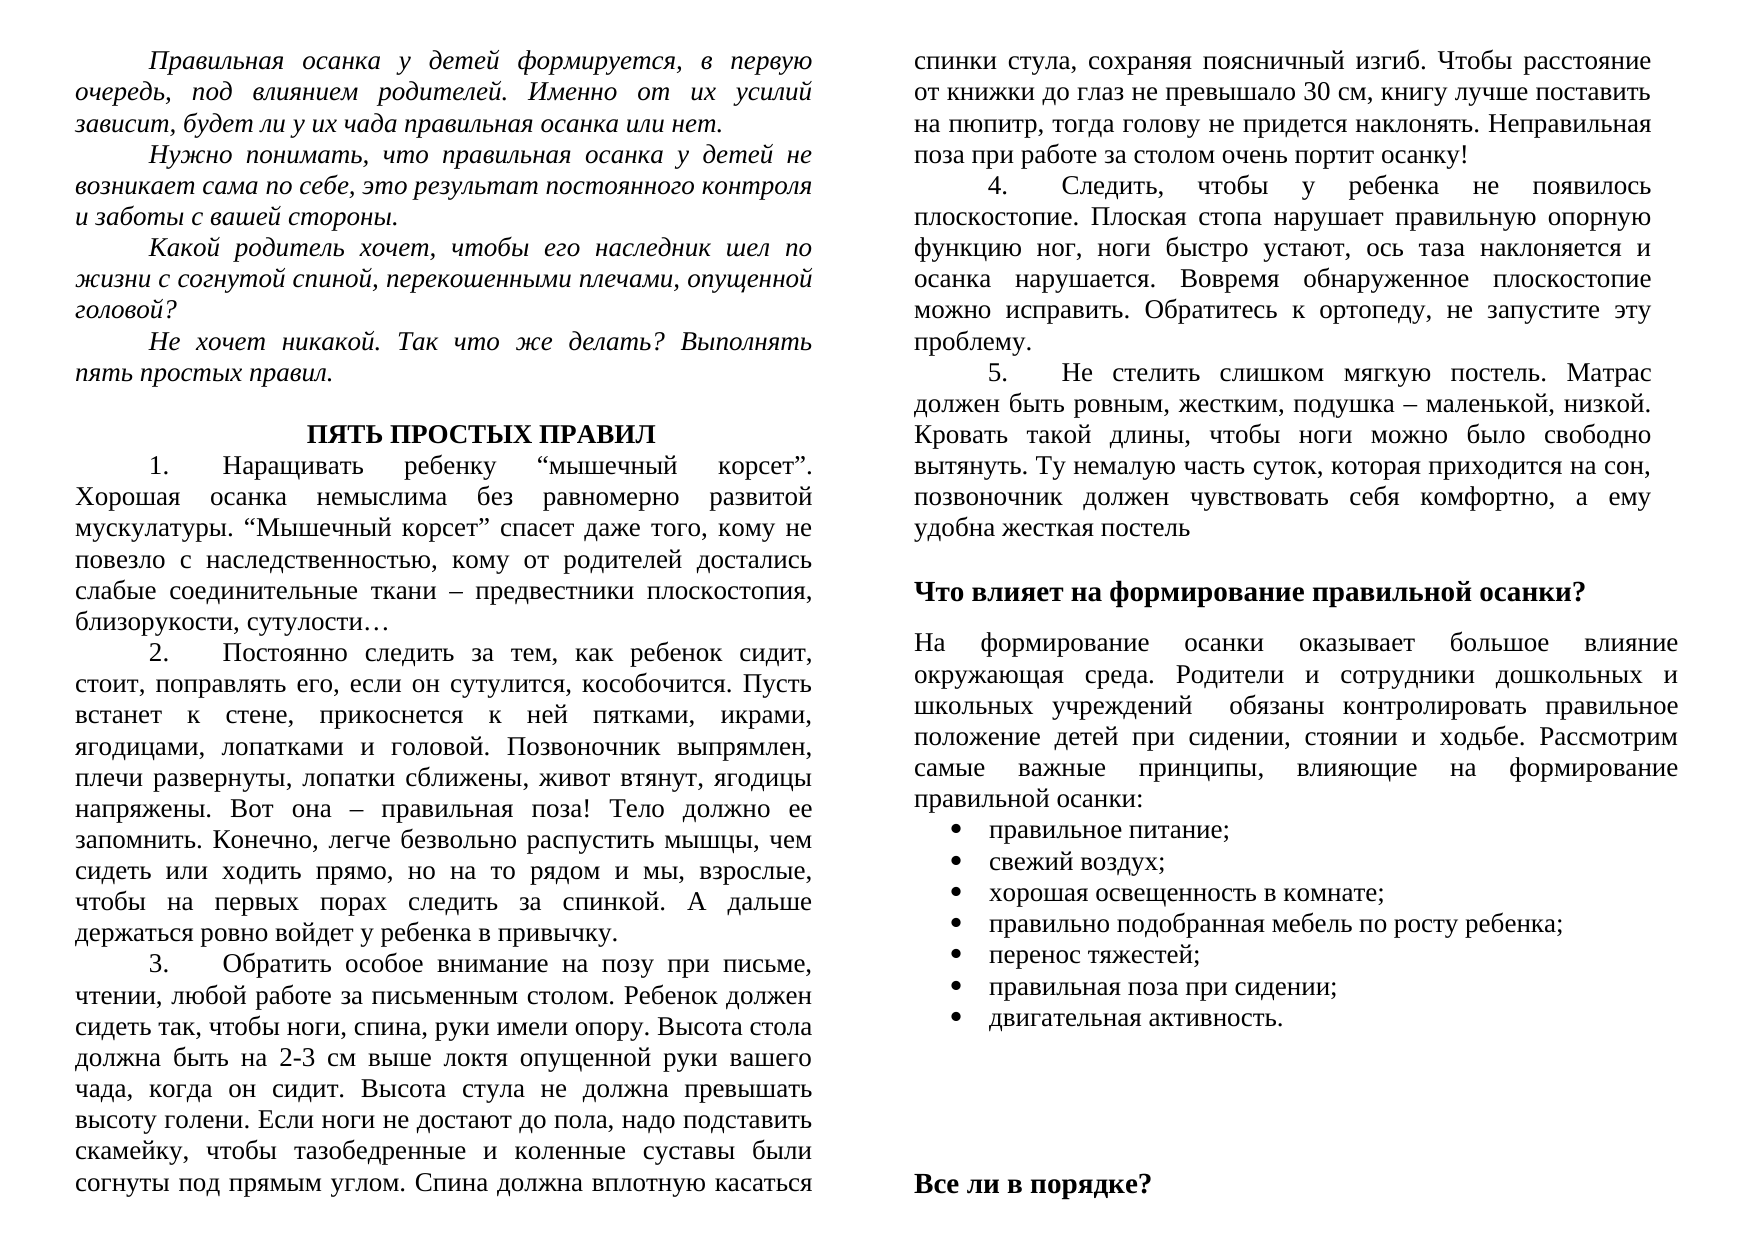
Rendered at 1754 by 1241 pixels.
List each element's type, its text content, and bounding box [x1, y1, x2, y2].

text Не хочет никакой. Так что же делать? Выполнять пять простых правил. [75, 325, 813, 387]
text Какой родитель хочет, чтобы его наследник шел по жизни с согнутой спиной, перекошенными плечами, опущенной головой? [75, 231, 813, 325]
text ПЯТЬ ПРОСТЫХ ПРАВИЛ [75, 418, 813, 449]
text На формирование осанки оказывает большое влияние окружающая среда. Родители и сотрудники дошкольных и школьных учреждений обязаны контролировать правильное положение детей при сидении, стоянии и ходьбе. Рассмотрим самые важные принципы, влияющие на формирование правильной осанки: [914, 627, 1679, 813]
text 2. Постоянно следить за тем, как ребенок сидит, стоит, поправлять его, если он сутулится, кособочится. Пусть встанет к стене, прикоснется к ней пятками, икрами, ягодицами, лопатками и головой. Позвоночник выпрямлен, плечи развернуты, лопатки сближены, живот втянут, ягодицы напряжены. Вот она – правильная поза! Тело должно ее запомнить. Конечно, легче безвольно распустить мышцы, чем сидеть или ходить прямо, но на то рядом и мы, взрослые, чтобы на первых порах следить за спинкой. А дальше держаться ровно войдет у ребенка в привычку. [75, 636, 813, 948]
text Правильная осанка у детей формируется, в первую очередь, под влиянием родителей. Именно от их усилий зависит, будет ли у их чада правильная осанка или нет. [75, 44, 813, 138]
list двигательная активность. [951, 1001, 1679, 1032]
list правильное питание; [951, 813, 1679, 845]
text 3. Обратить особое внимание на позу при письме, чтении, любой работе за письменным столом. Ребенок должен сидеть так, чтобы ноги, спина, руки имели опору. Высота стола должна быть на 2- выше локтя опущенной руки вашего чада, когда он сидит. Высота стула не должна превышать высоту голени. Если ноги не достают до пола, надо подставить скамейку, чтобы тазобедренные и коленные суставы были согнуты под прямым углом. Спина должна вплотную касаться спинки стула, сохраняя поясничный изгиб. Чтобы расстояние от книжки до глаз не превышало , книгу лучше поставить на пюпитр, тогда голову не придется наклонять. Неправильная поза при работе за столом очень портит осанку! [914, 44, 1652, 169]
list свежий воздух; [951, 845, 1679, 876]
text Все ли в порядке? [914, 1166, 1679, 1200]
text 3. Обратить особое внимание на позу при письме, чтении, любой работе за письменным столом. Ребенок должен сидеть так, чтобы ноги, спина, руки имели опору. Высота стола должна быть на 2- выше локтя опущенной руки вашего чада, когда он сидит. Высота стула не должна превышать высоту голени. Если ноги не достают до пола, надо подставить скамейку, чтобы тазобедренные и коленные суставы были согнуты под прямым углом. Спина должна вплотную касаться спинки стула, сохраняя поясничный изгиб. Чтобы расстояние от книжки до глаз не превышало , книгу лучше поставить на пюпитр, тогда голову не придется наклонять. Неправильная поза при работе за столом очень портит осанку! [75, 948, 813, 1197]
text Что влияет на формирование правильной осанки? [914, 574, 1679, 607]
text 4. Следить, чтобы у ребенка не появилось плоскостопие. Плоская стопа нарушает правильную опорную функцию ног, ноги быстро устают, ось таза наклоняется и осанка нарушается. Вовремя обнаруженное плоскостопие можно исправить. Обратитесь к ортопеду, не запустите эту проблему. [914, 169, 1652, 356]
text 5. Не стелить слишком мягкую постель. Матрас должен быть ровным, жестким, подушка – маленькой, низкой. Кровать такой длины, чтобы ноги можно было свободно вытянуть. Ту немалую часть суток, которая приходится на сон, позвоночник должен чувствовать себя комфортно, а ему удобна жесткая постель [914, 356, 1652, 543]
text Нужно понимать, что правильная осанка у детей не возникает сама по себе, это результат постоянного контроля и заботы с вашей стороны. [75, 138, 813, 231]
list хорошая освещенность в комнате; [951, 876, 1679, 907]
text 1. Наращивать ребенку “мышечный корсет”. Хорошая осанка немыслима без равномерно развитой мускулатуры. “Мышечный корсет” спасет даже того, кому не повезло с наследственностью, кому от родителей достались слабые соединительные ткани – предвестники плоскостопия, близорукости, сутулости… [75, 449, 813, 636]
list перенос тяжестей; [951, 938, 1679, 970]
list правильно подобранная мебель по росту ребенка; [951, 907, 1679, 938]
list правильная поза при сидении; [951, 970, 1679, 1001]
